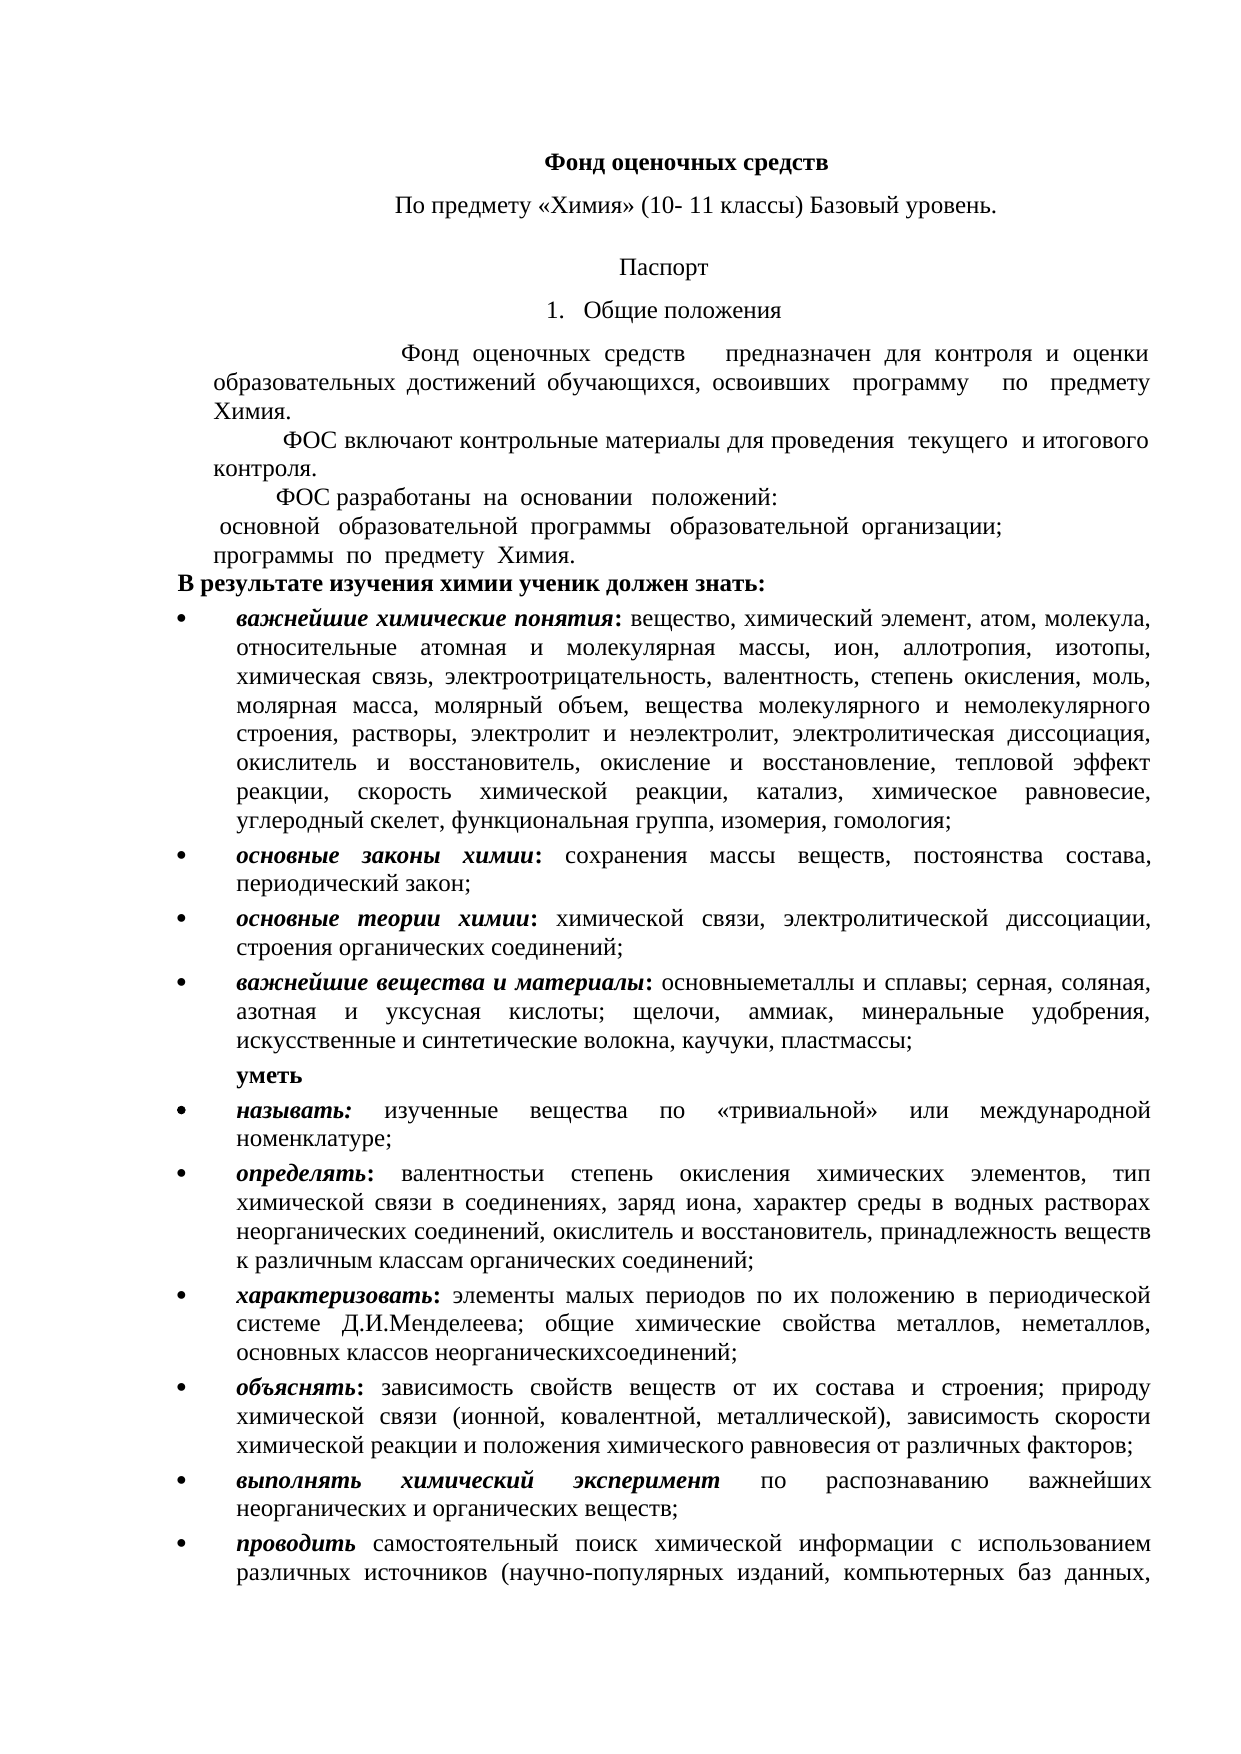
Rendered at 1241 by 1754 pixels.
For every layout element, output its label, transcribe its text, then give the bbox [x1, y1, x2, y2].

list основные законы химии: сохранения массы веществ, постоянства состава, периодический закон; [177, 840, 1152, 897]
text уметь [236, 1060, 1152, 1088]
text В результате изучения химии ученик должен знать: [177, 568, 1152, 597]
list программы по предмету Химия. [213, 540, 1152, 568]
list определять: валентностьи степень окисления химических элементов, тип химической связи в соединениях, заряд иона, характер среды в водных растворах неорганических соединений, окислитель и восстановитель, принадлежность веществ к различным классам органических соединений; [177, 1158, 1152, 1273]
list ФОС разработаны на основании положений: [213, 482, 1152, 511]
list выполнять химический эксперимент по распознаванию важнейших неорганических и органических веществ; [177, 1465, 1152, 1522]
list характеризовать: элементы малых периодов по их положению в периодической системе Д.И.Менделеева; общие химические свойства металлов, неметаллов, основных классов неорганическихсоединений; [177, 1280, 1152, 1366]
text Паспорт [176, 252, 1152, 281]
list называть: изученные вещества по «тривиальной» или международной номенклатуре; [177, 1095, 1152, 1152]
text Фонд оценочных средств [177, 147, 1152, 176]
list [177, 1528, 1152, 1586]
list основные теории химии: химической связи, электролитической диссоциации, строения органических соединений; [177, 903, 1152, 961]
list объяснять: зависимость свойств веществ от их состава и строения; природу химической связи (ионной, ковалентной, металлической), зависимость скорости химической реакции и положения химического равновесия от различных факторов; [177, 1372, 1152, 1458]
list Фонд оценочных средств предназначен для контроля и оценки образовательных достижений обучающихся, освоивших программу по предмету Химия. [213, 338, 1152, 425]
text По предмету «Химия» (10- 11 классы) Базовый уровень. [177, 190, 1152, 219]
list Общие положения [176, 295, 1152, 324]
list основной образовательной программы образовательной организации; [213, 511, 1152, 540]
list важнейшие вещества и материалы: основныеметаллы и сплавы; серная, соляная, азотная и уксусная кислоты; щелочи, аммиак, минеральные удобрения, искусственные и синтетические волокна, каучуки, пластмассы; [177, 967, 1152, 1053]
list ФОС включают контрольные материалы для проведения текущего и итогового контроля. [213, 425, 1152, 482]
list важнейшие химические понятия: вещество, химический элемент, атом, молекула, относительные атомная и молекулярная массы, ион, аллотропия, изотопы, химическая связь, электроотрицательность, валентность, степень окисления, моль, молярная масса, молярный объем, вещества молекулярного и немолекулярного строения, растворы, электролит и неэлектролит, электролитическая диссоциация, окислитель и восстановитель, окисление и восстановление, тепловой эффект реакции, скорость химической реакции, катализ, химическое равновесие, углеродный скелет, функциональная группа, изомерия, гомология; [177, 603, 1152, 833]
